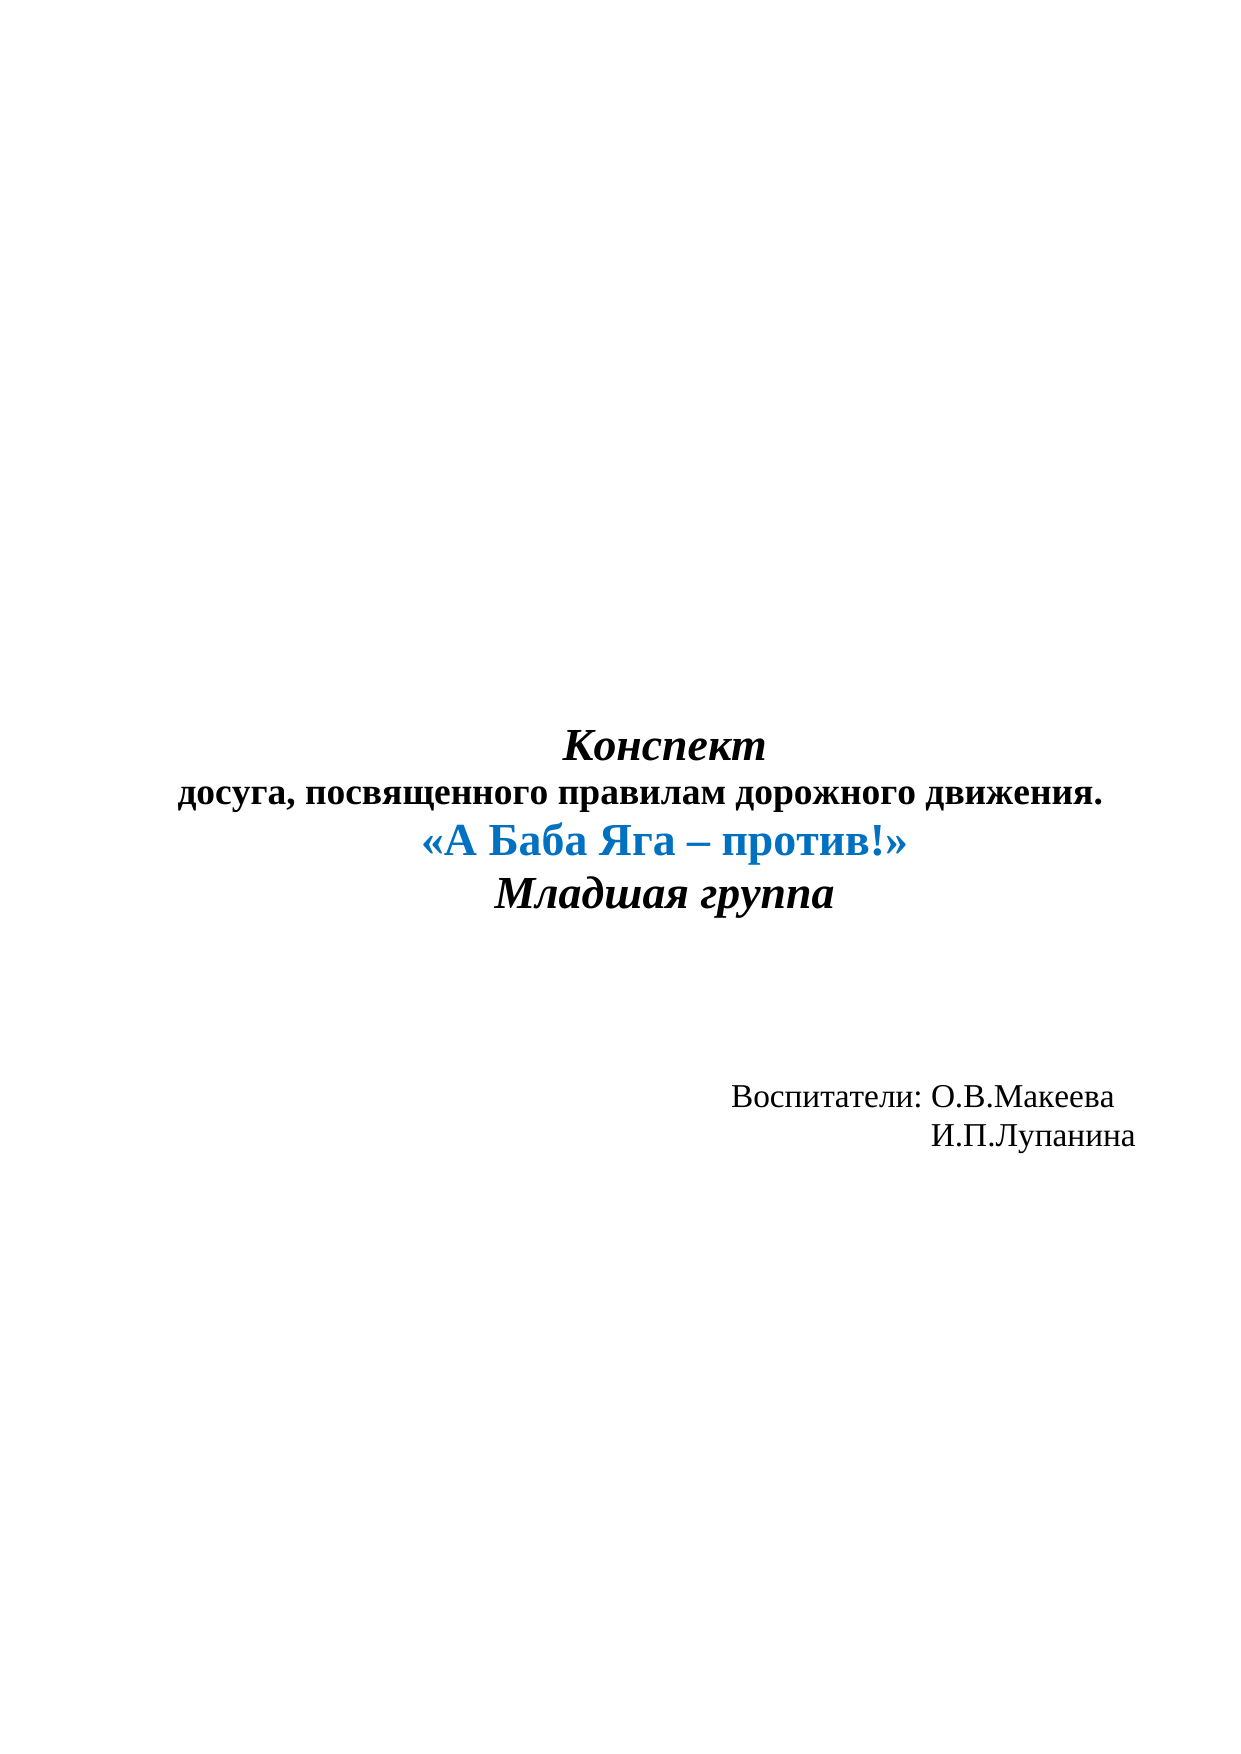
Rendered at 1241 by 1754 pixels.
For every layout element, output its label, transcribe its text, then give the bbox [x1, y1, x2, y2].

text Конспект [177, 717, 1152, 770]
text досуга, посвященного правилам дорожного движения. [177, 770, 1152, 813]
text Младшая группа [177, 866, 1152, 918]
text И.П.Лупанина [177, 1115, 1152, 1153]
text «А Баба Яга – против!» [177, 813, 1152, 866]
text Воспитатели: О.В.Макеева [177, 1076, 1152, 1115]
